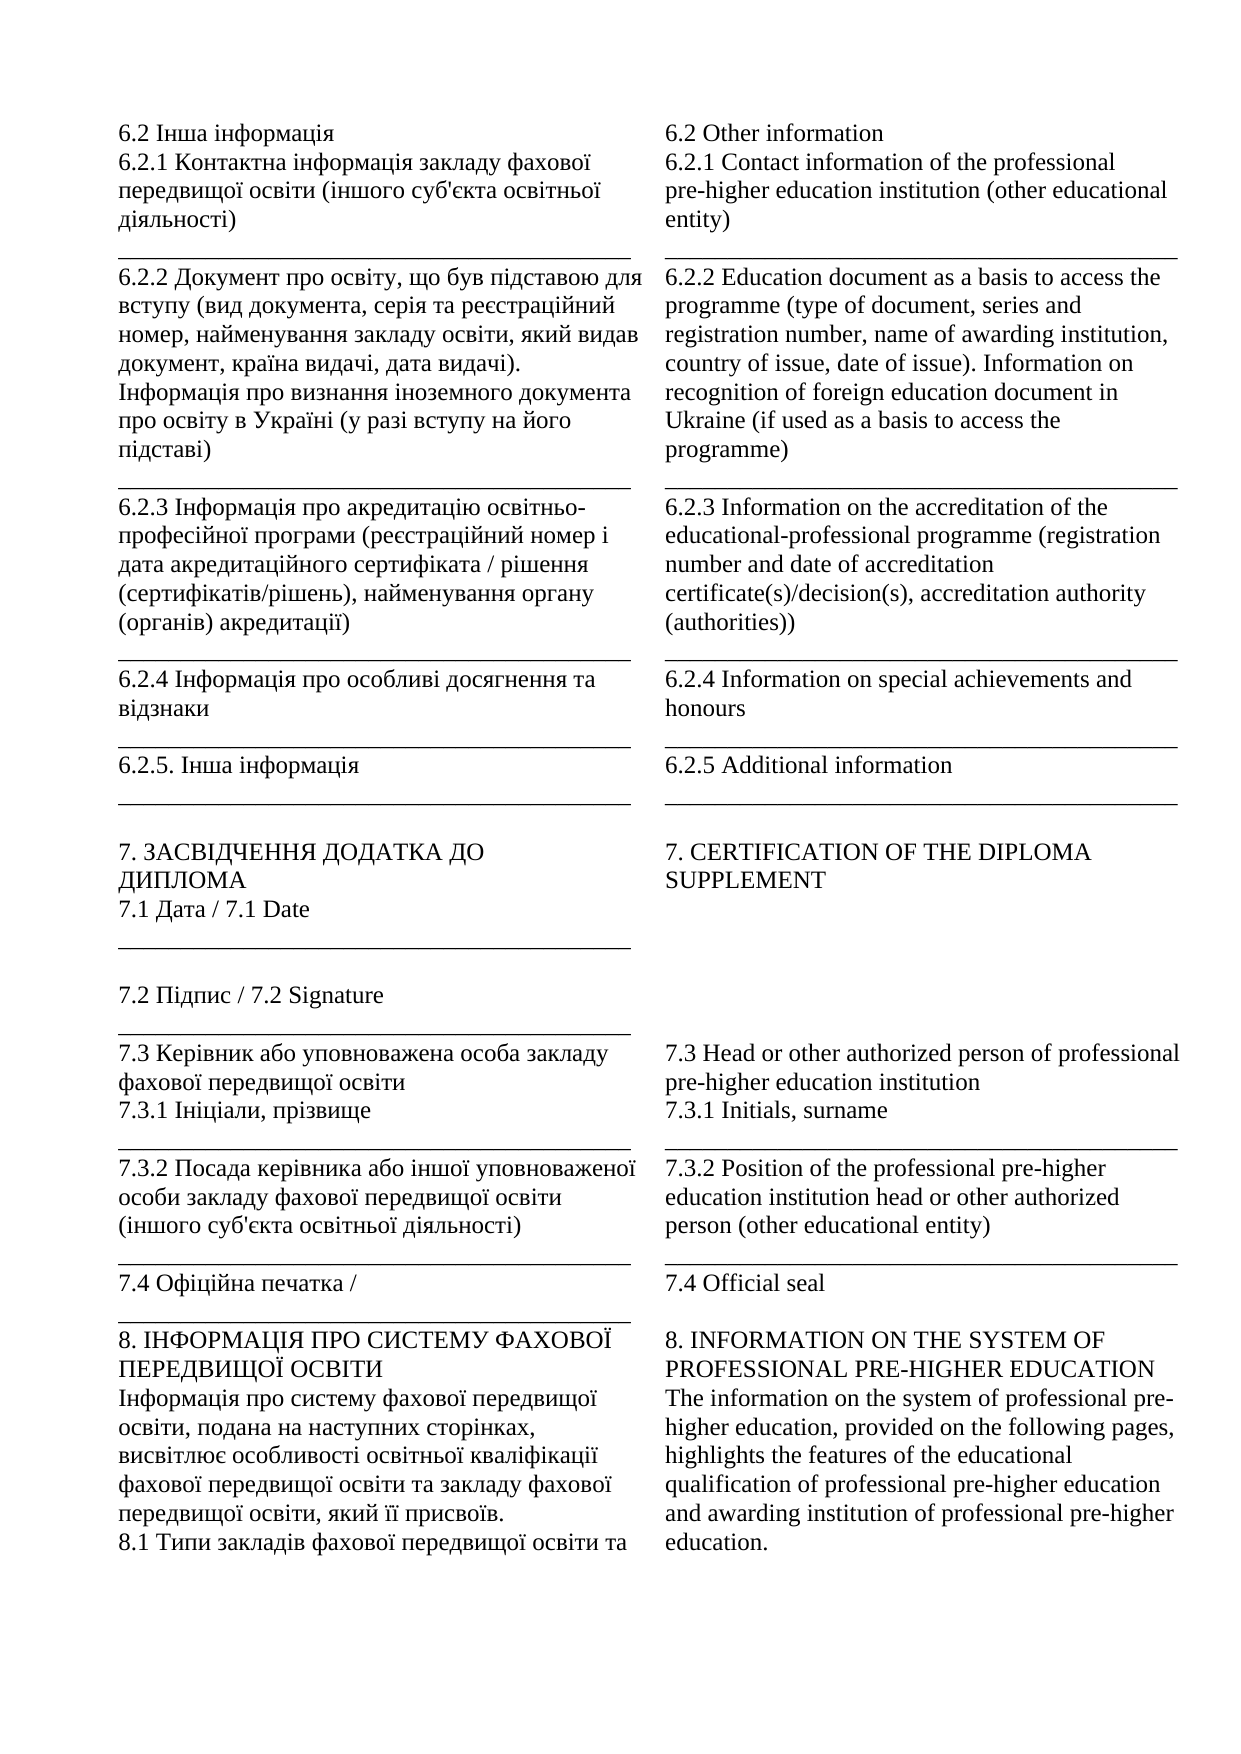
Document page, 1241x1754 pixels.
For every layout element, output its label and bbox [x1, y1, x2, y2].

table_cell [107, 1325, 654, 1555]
table_cell [654, 89, 1201, 1325]
table_cell [107, 89, 654, 1325]
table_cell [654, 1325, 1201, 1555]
